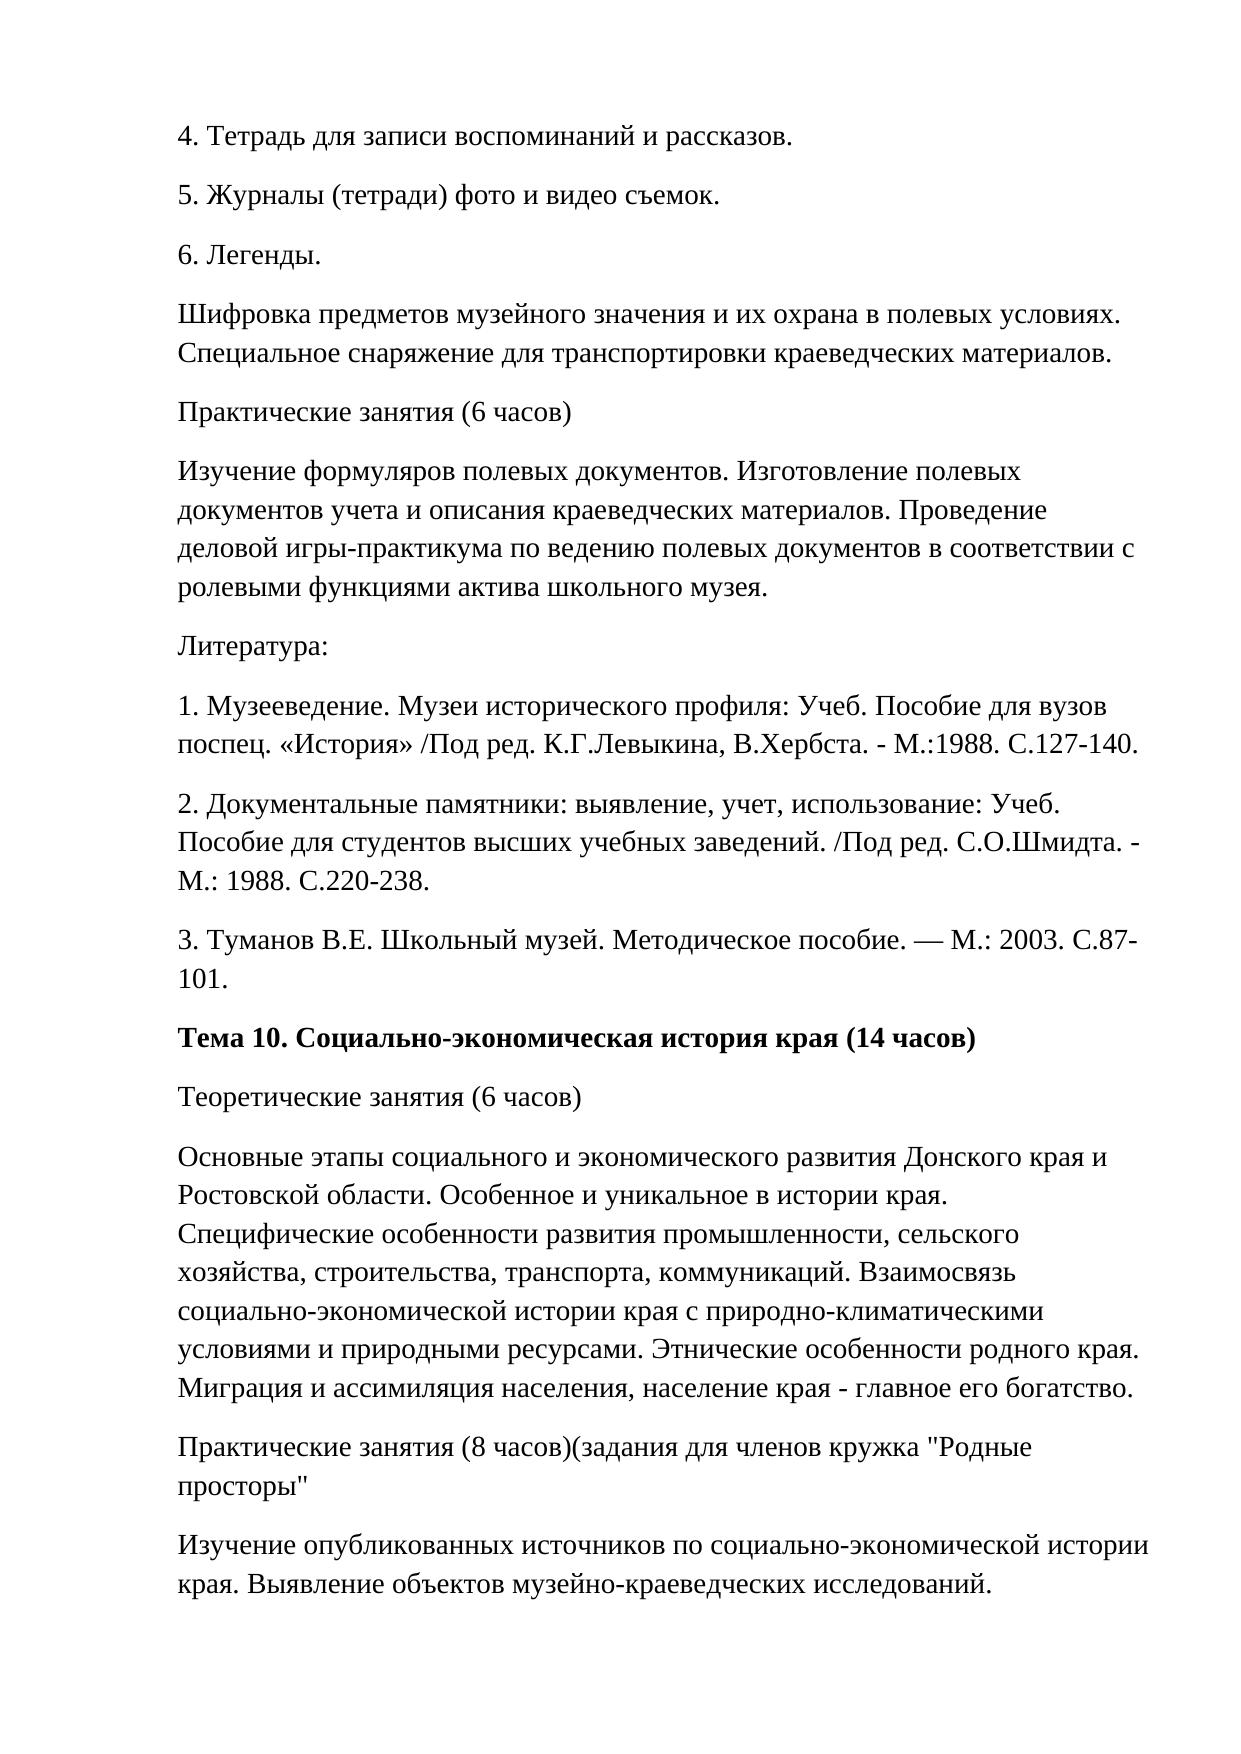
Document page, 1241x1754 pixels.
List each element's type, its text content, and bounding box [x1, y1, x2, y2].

text 5. Журналы (тетради) фото и видео съемок. [177, 177, 1152, 211]
text Литература: [177, 628, 1152, 662]
text 1. Музееведение. Музеи исторического профиля: Учеб. Пособие для вузов поспец. «История» /Под ред. К.Г.Левыкина, В.Хербста. - М.:1988. С.127-140. [177, 688, 1152, 760]
text Основные этапы социального и экономического развития Донского края и Ростовской области. Особенное и уникальное в истории края. Специфические особенности развития промышленности, сельского хозяйства, строительства, транспорта, коммуникаций. Взаимосвязь социально-экономической истории края с природно-климатическими условиями и природными ресурсами. Этнические особенности родного края. Миграция и ассимиляция населения, население края - главное его богатство. [177, 1139, 1152, 1404]
text 4. Тетрадь для записи воспоминаний и рассказов. [177, 118, 1152, 152]
text 2. Документальные памятники: выявление, учет, использование: Учеб. Пособие для студентов высших учебных заведений. /Под ред. С.О.Шмидта. - М.: 1988. С.220-238. [177, 786, 1152, 896]
text Практические занятия (8 часов)(задания для членов кружка "Родные просторы" [177, 1429, 1152, 1502]
text Шифровка предметов музейного значения и их охрана в полевых условиях. Специальное снаряжение для транспортировки краеведческих материалов. [177, 296, 1152, 368]
text 3. Туманов В.Е. Школьный музей. Методическое пособие. — М.: 2003. С.87-101. [177, 922, 1152, 994]
text Теоретические занятия (6 часов) [177, 1079, 1152, 1113]
text Тема 10. Социально-экономическая история края (14 часов) [177, 1020, 1152, 1054]
text Изучение формуляров полевых документов. Изготовление полевых документов учета и описания краеведческих материалов. Проведение деловой игры-практикума по ведению полевых документов в соответствии с ролевыми функциями актива школьного музея. [177, 453, 1152, 603]
text Практические занятия (6 часов) [177, 394, 1152, 428]
text 6. Легенды. [177, 237, 1152, 270]
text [177, 1527, 1152, 1599]
